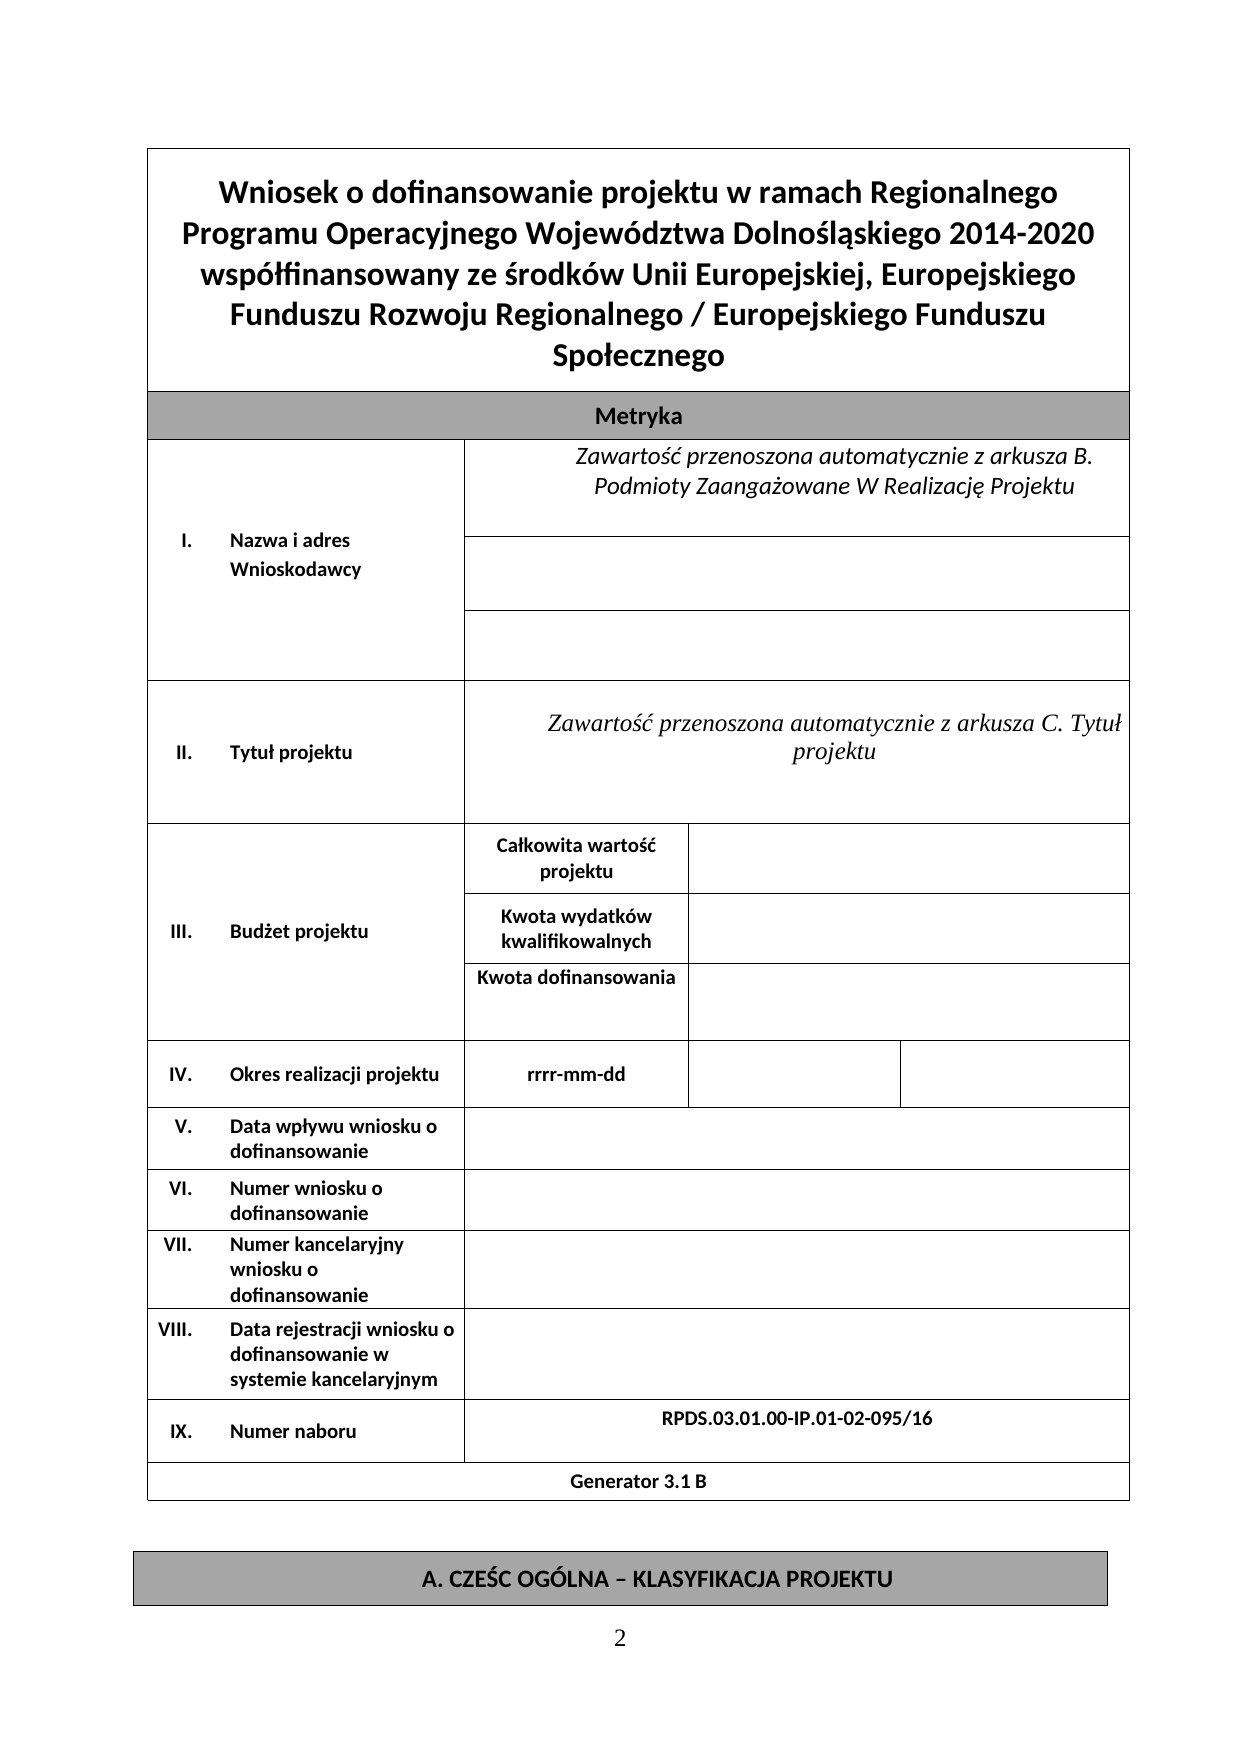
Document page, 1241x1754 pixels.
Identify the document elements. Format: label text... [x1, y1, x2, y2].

table_cell Metryka [148, 392, 1129, 439]
table_cell Generator 3.1 B [148, 1463, 1129, 1500]
table_cell [689, 964, 1129, 1039]
table_cell [901, 1041, 1129, 1107]
table_cell [465, 1231, 1129, 1307]
table_header A. CZEŚC OGÓLNA – KLASYFIKACJA PROJEKTU [134, 1552, 1107, 1605]
table_cell rrrr-mm-dd [465, 1041, 688, 1107]
table_cell Tytuł projektu [148, 681, 464, 822]
table_cell [465, 1108, 1129, 1169]
table_cell Numer kancelaryjny wniosku o dofinansowanie [148, 1231, 464, 1307]
table_cell [689, 824, 1129, 893]
table_cell Data wpływu wniosku o dofinansowanie [148, 1108, 464, 1169]
table_cell Kwota dofinansowania [465, 964, 688, 1039]
table_cell Całkowita wartość projektu [465, 824, 688, 893]
table_cell Okres realizacji projektu [148, 1041, 464, 1107]
table_cell [465, 1309, 1129, 1399]
table_cell Data rejestracji wniosku o dofinansowanie w systemie kancelaryjnym [148, 1309, 464, 1399]
table_cell RPDS.03.01.00-IP.01-02-095/16 [465, 1400, 1129, 1462]
table_cell Nazwa i adres Wnioskodawcy [148, 440, 464, 680]
table_cell [465, 611, 1129, 680]
table_cell [465, 537, 1129, 610]
table_cell Numer naboru [148, 1400, 464, 1462]
table_cell [689, 1041, 900, 1107]
table_header Wniosek o dofinansowanie projektu w ramach Regionalnego Programu Operacyjnego Województwa Dolnośląskiego 2014-2020 współfinansowany ze środków Unii Europejskiej, Europejskiego Funduszu Rozwoju Regionalnego / Europejskiego Funduszu Społecznego [148, 149, 1129, 391]
table_cell Zawartość przenoszona automatycznie z arkusza B. Podmioty Zaangażowane W Realizację Projektu [465, 440, 1129, 536]
table_cell Zawartość przenoszona automatycznie z arkusza C. Tytuł projektu [465, 681, 1129, 822]
table_cell [465, 1170, 1129, 1230]
table_cell Budżet projektu [148, 824, 464, 1039]
table_cell Kwota wydatków kwalifikowalnych [465, 894, 688, 963]
table_cell [689, 894, 1129, 963]
table_cell Numer wniosku o dofinansowanie [148, 1170, 464, 1230]
